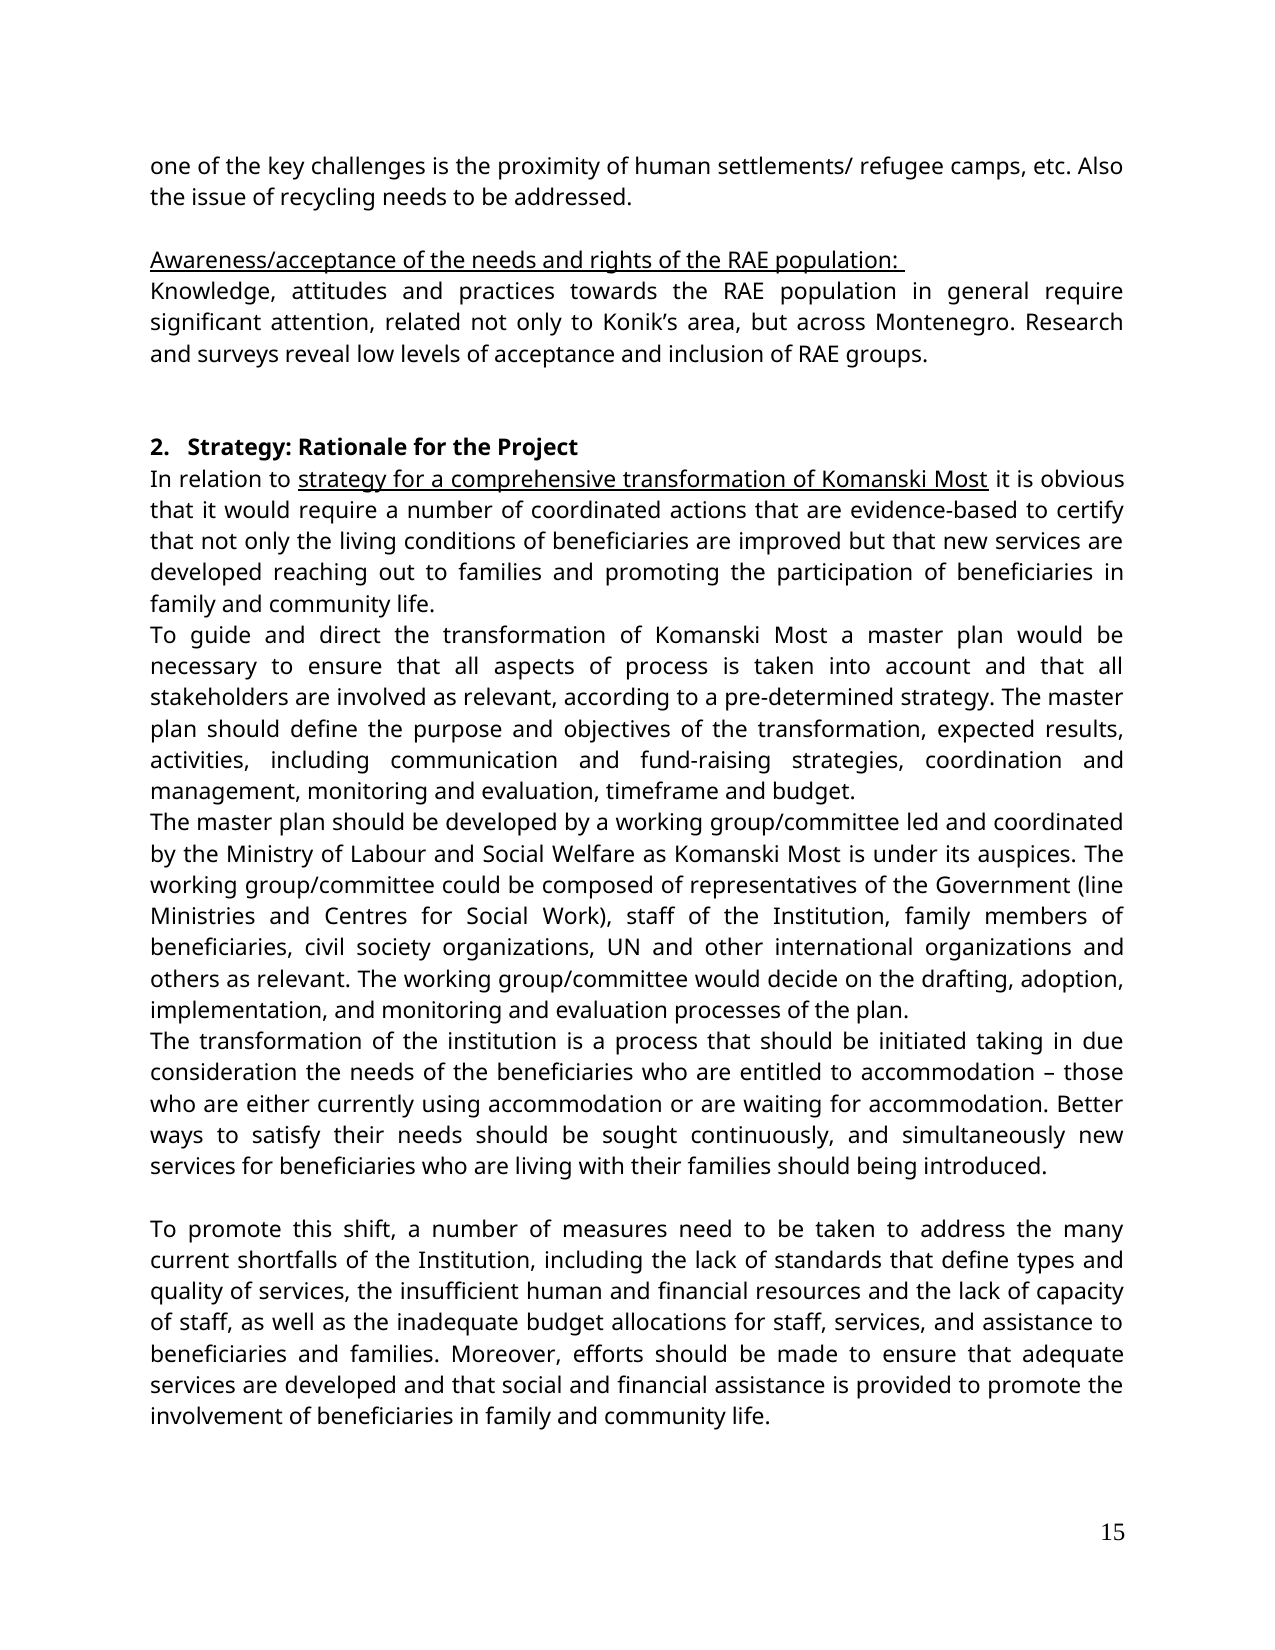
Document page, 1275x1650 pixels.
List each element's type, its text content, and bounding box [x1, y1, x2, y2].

text The transformation of the institution is a process that should be initiated taking in due consideration the needs of the beneficiaries who are entitled to accommodation – those who are either currently using accommodation or are waiting for accommodation. Better ways to satisfy their needs should be sought continuously, and simultaneously new services for beneficiaries who are living with their families should being introduced. [150, 1025, 1125, 1181]
text To promote this shift, a number of measures need to be taken to address the many current shortfalls of the Institution, including the lack of standards that define types and quality of services, the insufficient human and financial resources and the lack of capacity of staff, as well as the inadequate budget allocations for staff, services, and assistance to beneficiaries and families. Moreover, efforts should be made to ensure that adequate services are developed and that social and financial assistance is provided to promote the involvement of beneficiaries in family and community life. [150, 1212, 1125, 1431]
text To guide and direct the transformation of Komanski Most a master plan would be necessary to ensure that all aspects of process is taken into account and that all stakeholders are involved as relevant, according to a pre-determined strategy. The master plan should define the purpose and objectives of the transformation, expected results, activities, including communication and fund-raising strategies, coordination and management, monitoring and evaluation, timeframe and budget. [150, 619, 1125, 806]
text Awareness/acceptance of the needs and rights of the RAE population: [150, 244, 1125, 275]
text In relation to strategy for a comprehensive transformation of Komanski Most it is obvious that it would require a number of coordinated actions that are evidence-based to certify that not only the living conditions of beneficiaries are improved but that new services are developed reaching out to families and promoting the participation of beneficiaries in family and community life. [150, 462, 1125, 619]
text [150, 150, 1125, 212]
subtitle Strategy: Rationale for the Project [150, 431, 1125, 462]
text The master plan should be developed by a working group/committee led and coordinated by the Ministry of Labour and Social Welfare as Komanski Most is under its auspices. The working group/committee could be composed of representatives of the Government (line Ministries and Centres for Social Work), staff of the Institution, family members of beneficiaries, civil society organizations, UN and other international organizations and others as relevant. The working group/committee would decide on the drafting, adoption, implementation, and monitoring and evaluation processes of the plan. [150, 806, 1125, 1025]
text Knowledge, attitudes and practices towards the RAE population in general require significant attention, related not only to Konik’s area, but across Montenegro. Research and surveys reveal low levels of acceptance and inclusion of RAE groups. [150, 275, 1125, 369]
